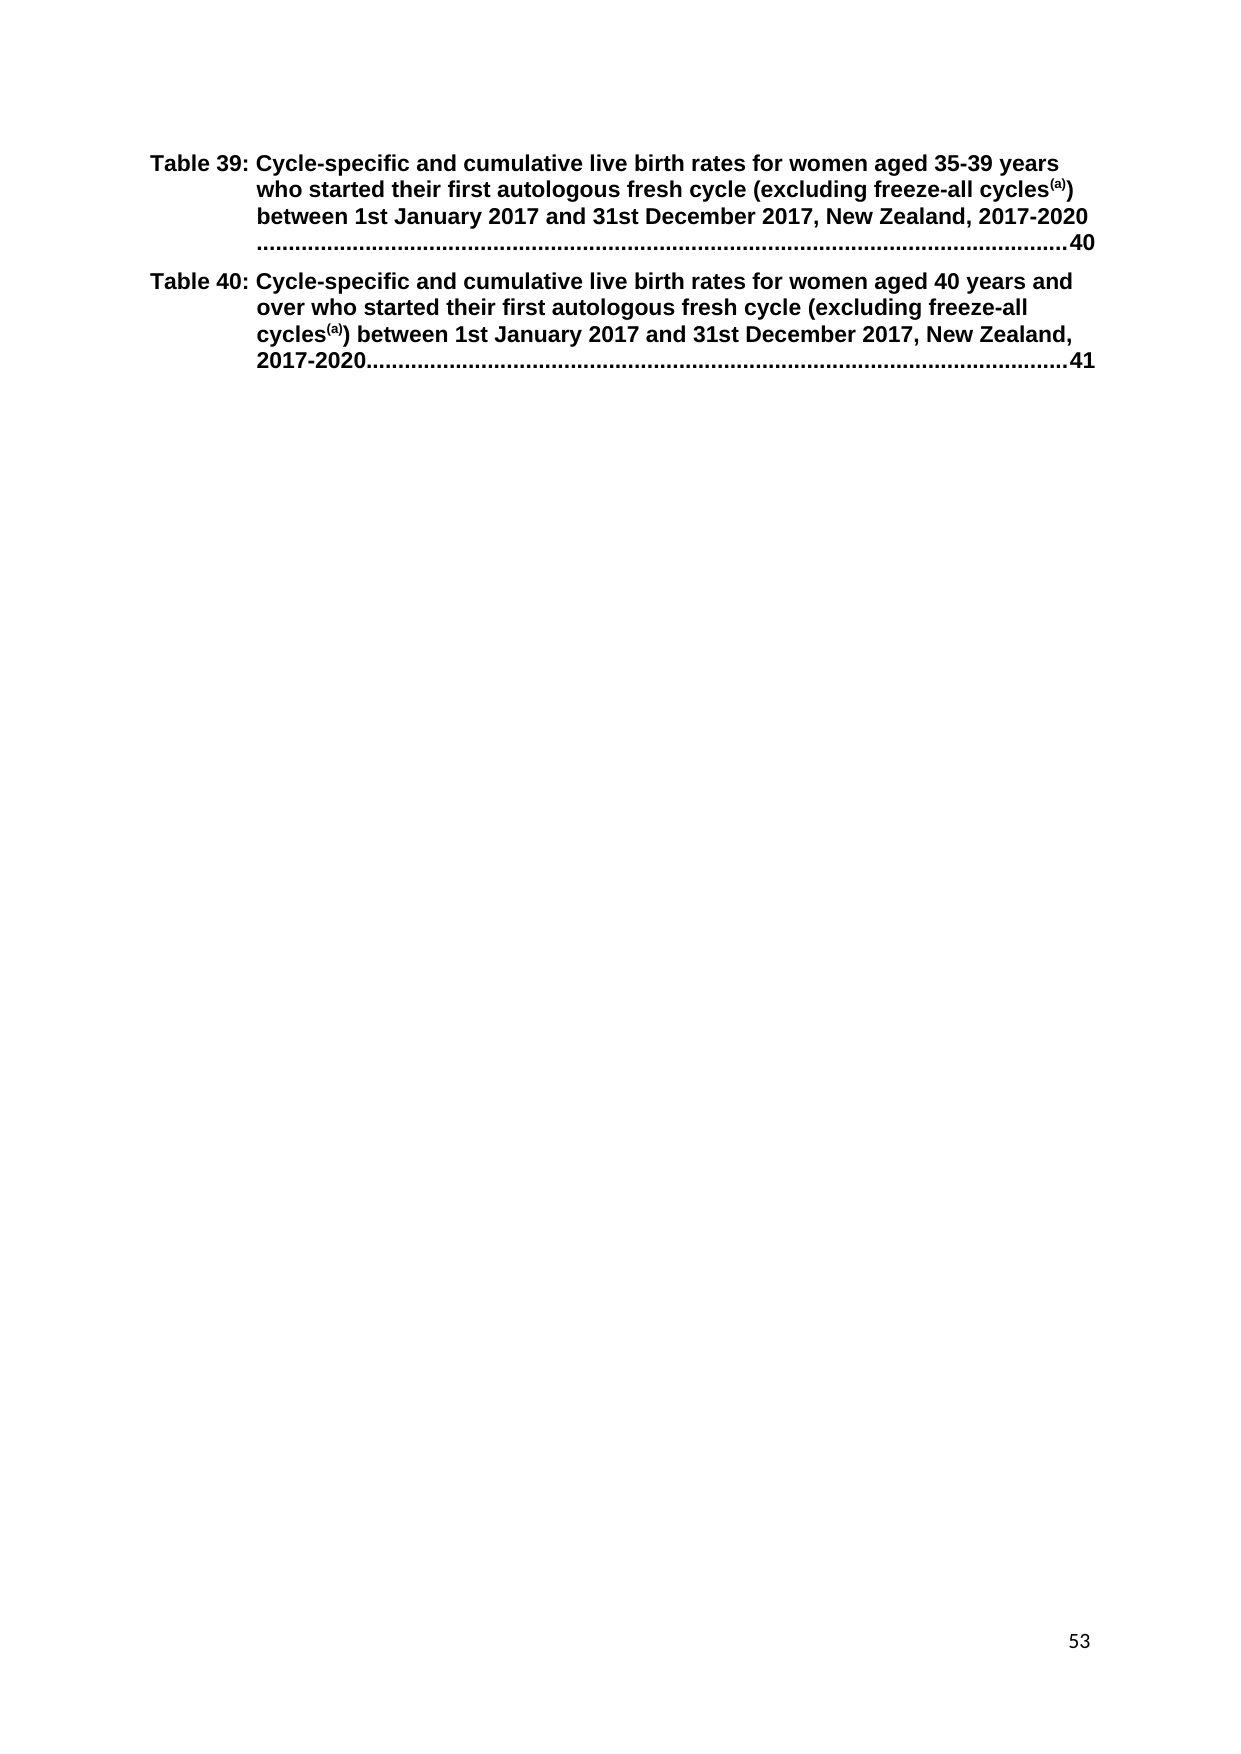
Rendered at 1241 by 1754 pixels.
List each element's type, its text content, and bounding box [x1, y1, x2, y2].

text Table 39: Cycle-specific and cumulative live birth rates for women aged 35-39 years who started their first autologous fresh cycle (excluding freeze-all cycles(a)) between 1st January 2017 and 31st December 2017, New Zealand, 2017-2020 40 [150, 150, 1090, 255]
text Table 40: Cycle-specific and cumulative live birth rates for women aged 40 years and over who started their first autologous fresh cycle (excluding freeze-all cycles(a)) between 1st January 2017 and 31st December 2017, New Zealand, 2017-2020 41 [150, 268, 1090, 373]
